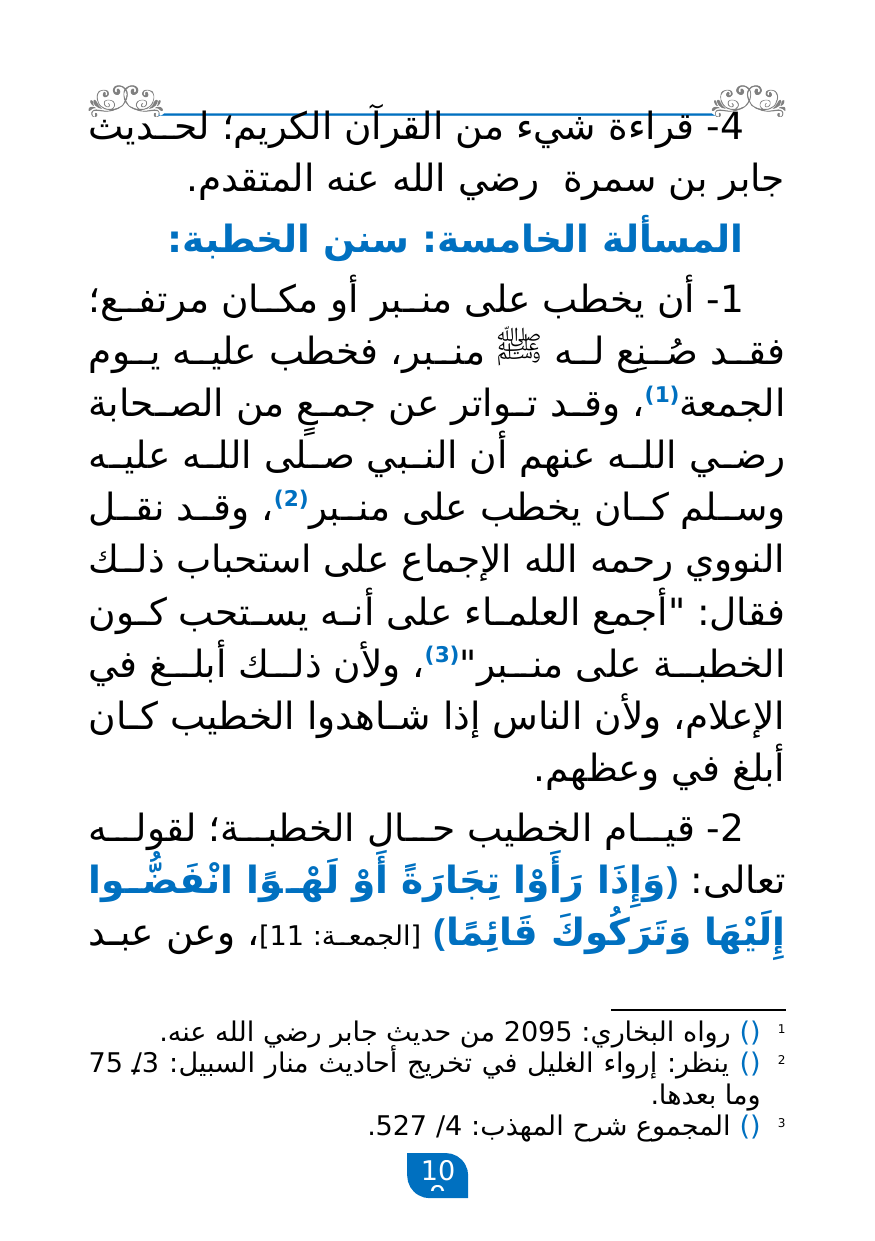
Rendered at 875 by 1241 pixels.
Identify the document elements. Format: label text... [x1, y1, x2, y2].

text 1- أن يخطب على منبر أو مكان مرتفع؛ فقد صُنِع له ﷺ منبر، فخطب عليه يوم الجمعة()، وقد تواتر عن جمعٍ من الصحابة رضي الله عنهم أن النبي صلى الله عليه وسلم كان يخطب على منبر()، وقد نقل النووي رحمه الله الإجماع على استحباب ذلك فقال: "أجمع العلماء على أنه يستحب كون الخطبة على منبر"()، ولأن ذلك أبلغ في الإعلام، ولأن الناس إذا شاهدوا الخطيب كان أبلغ في وعظهم. [89, 271, 785, 792]
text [89, 800, 785, 956]
text المسألة الخامسة: سنن الخطبة: [89, 210, 785, 262]
text 4- قراءة شيء من القرآن الكريم؛ لحديث جابر بن سمرة رضي الله عنه المتقدم. [89, 98, 785, 202]
picture [88, 74, 786, 117]
